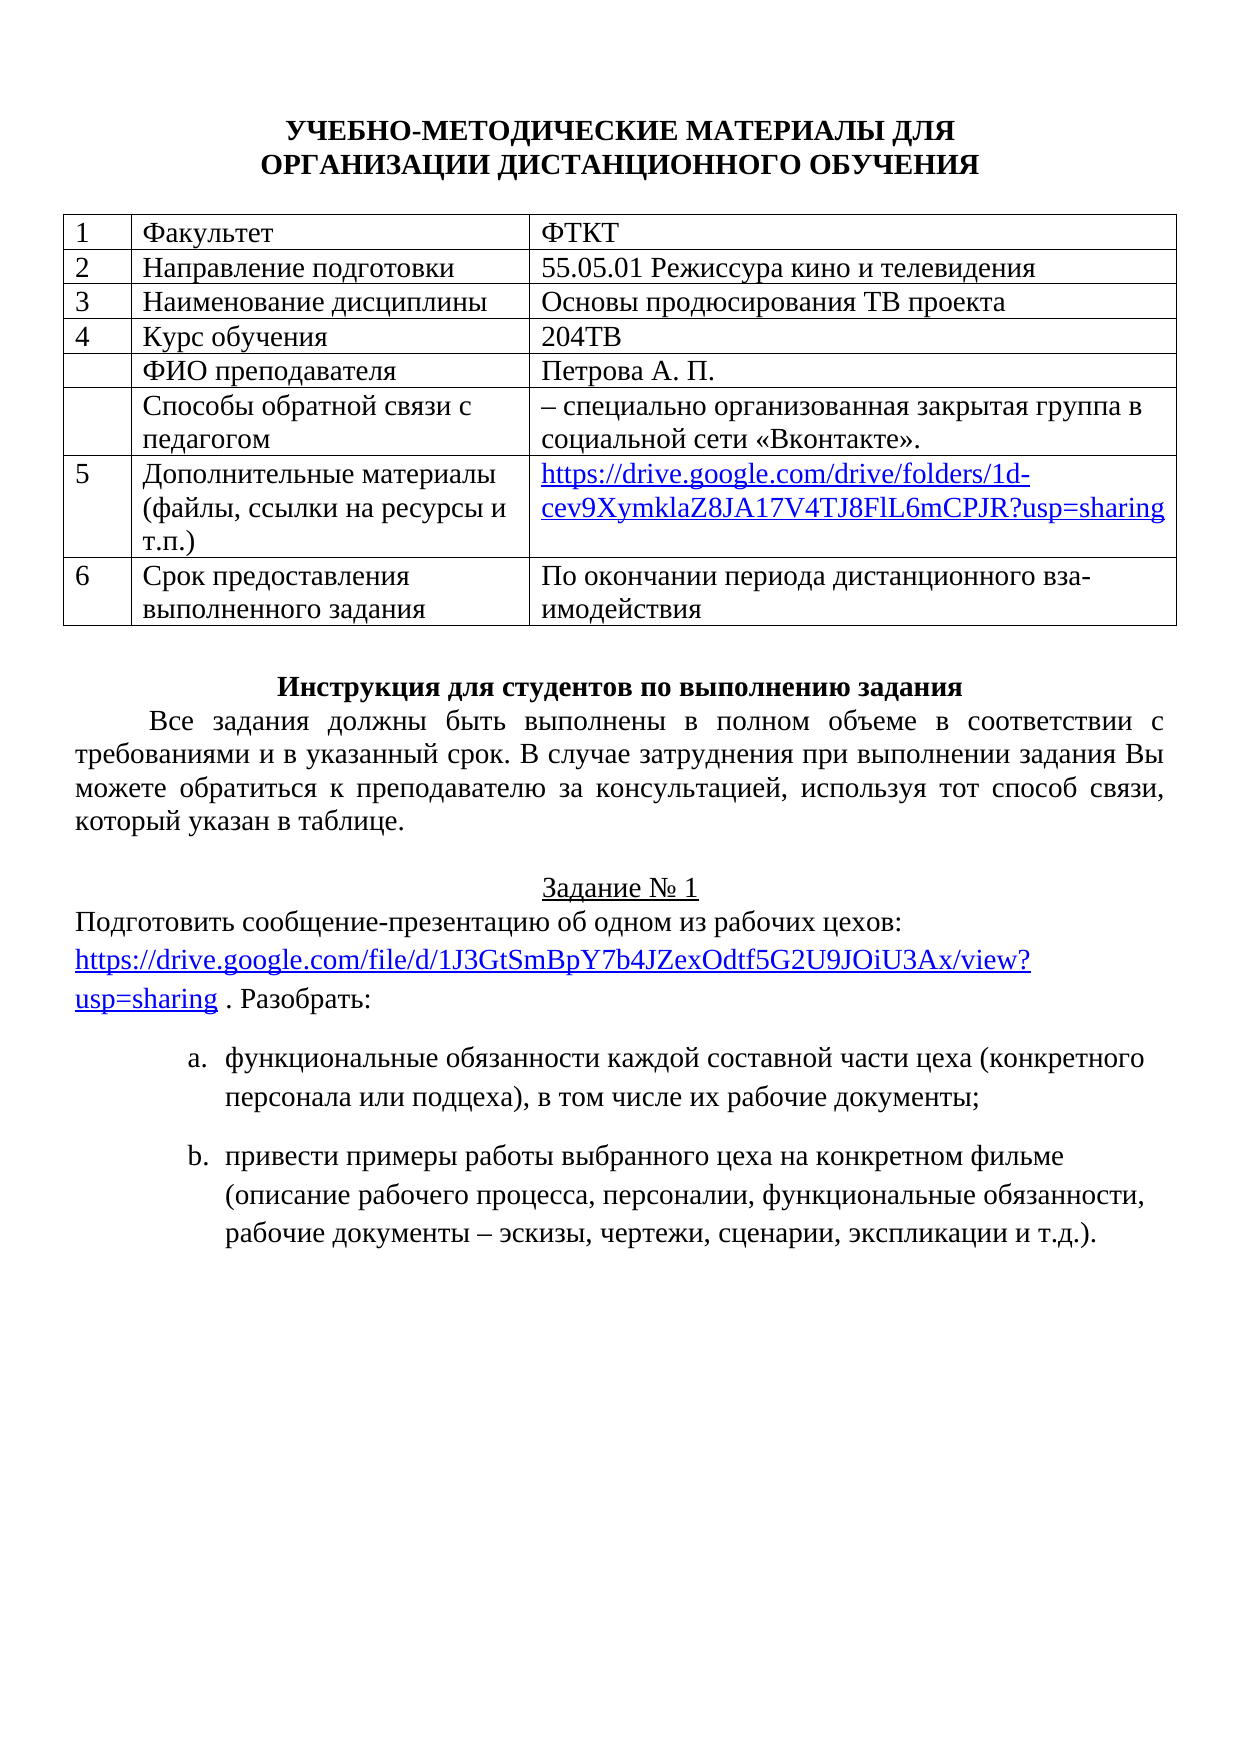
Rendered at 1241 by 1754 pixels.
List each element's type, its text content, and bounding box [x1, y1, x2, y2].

table_cell Наименование дисциплины [132, 284, 529, 318]
table_cell 3 [64, 284, 131, 318]
list привести примеры работы выбранного цеха на конкретном фильме (описание рабочего процесса, персоналии, функциональные обязанности, рабочие документы – эскизы, чертежи, сценарии, экспликации и т.д.). [187, 1138, 1165, 1249]
table_cell 55.05.01 Режиссура кино и телевидения [530, 250, 1176, 283]
text Подготовить сообщение-презентацию об одном из рабочих цехов: https://drive.google.com/file/d/1J3GtSmBpY7b4JZexOdtf5G2U9JOiU3Ax/view?usp=sharing . Разобрать: [75, 904, 1165, 1014]
table_cell 204ТВ [530, 319, 1176, 352]
table_header ФТКТ [530, 215, 1176, 249]
table_cell Способы обратной связи с педагогом [132, 388, 529, 455]
table_header 1 [64, 215, 131, 249]
table_cell 5 [64, 456, 131, 557]
table_cell Срок предоставления выполненного задания [132, 558, 529, 625]
text Все задания должны быть выполнены в полном объеме в соответствии с требованиями и в указанный срок. В случае затруднения при выполнении задания Вы можете обратиться к преподавателю за консультацией, используя тот способ связи, который указан в таблице. [75, 703, 1165, 837]
table_cell Направление подготовки [132, 250, 529, 283]
table_cell Петрова А. П. [530, 354, 1176, 387]
table_cell 4 [64, 319, 131, 352]
table_cell 6 [64, 558, 131, 625]
table_cell Дополнительные материалы (файлы, ссылки на ресурсы и т.п.) [132, 456, 529, 557]
table_cell [64, 354, 131, 387]
text ОРГАНИЗАЦИИ ДИСТАНЦИОННОГО ОБУЧЕНИЯ [75, 147, 1165, 181]
table_cell По окончании периода дистанционного вза-имодействия [530, 558, 1176, 625]
list функциональные обязанности каждой составной части цеха (конкретного персонала или подцеха), в том числе их рабочие документы; [187, 1040, 1165, 1112]
table_header Факультет [132, 215, 529, 249]
table_cell – специально организованная закрытая группа в социальной сети «Вконтакте». [530, 388, 1176, 455]
table_cell Основы продюсирования ТВ проекта [530, 284, 1176, 318]
table_cell Курс обучения [132, 319, 529, 352]
table_cell https://drive.google.com/drive/folders/1d-cev9XymklaZ8JA17V4TJ8FlL6mCPJR?usp=sharing [530, 456, 1176, 557]
table_cell [64, 388, 131, 455]
table_cell 2 [64, 250, 131, 283]
text Задание № 1 [75, 870, 1165, 904]
table_cell ФИО преподавателя [132, 354, 529, 387]
text Инструкция для студентов по выполнению задания [75, 669, 1165, 703]
text УЧЕБНО-МЕТОДИЧЕСКИЕ МАТЕРИАЛЫ ДЛЯ [75, 113, 1165, 147]
